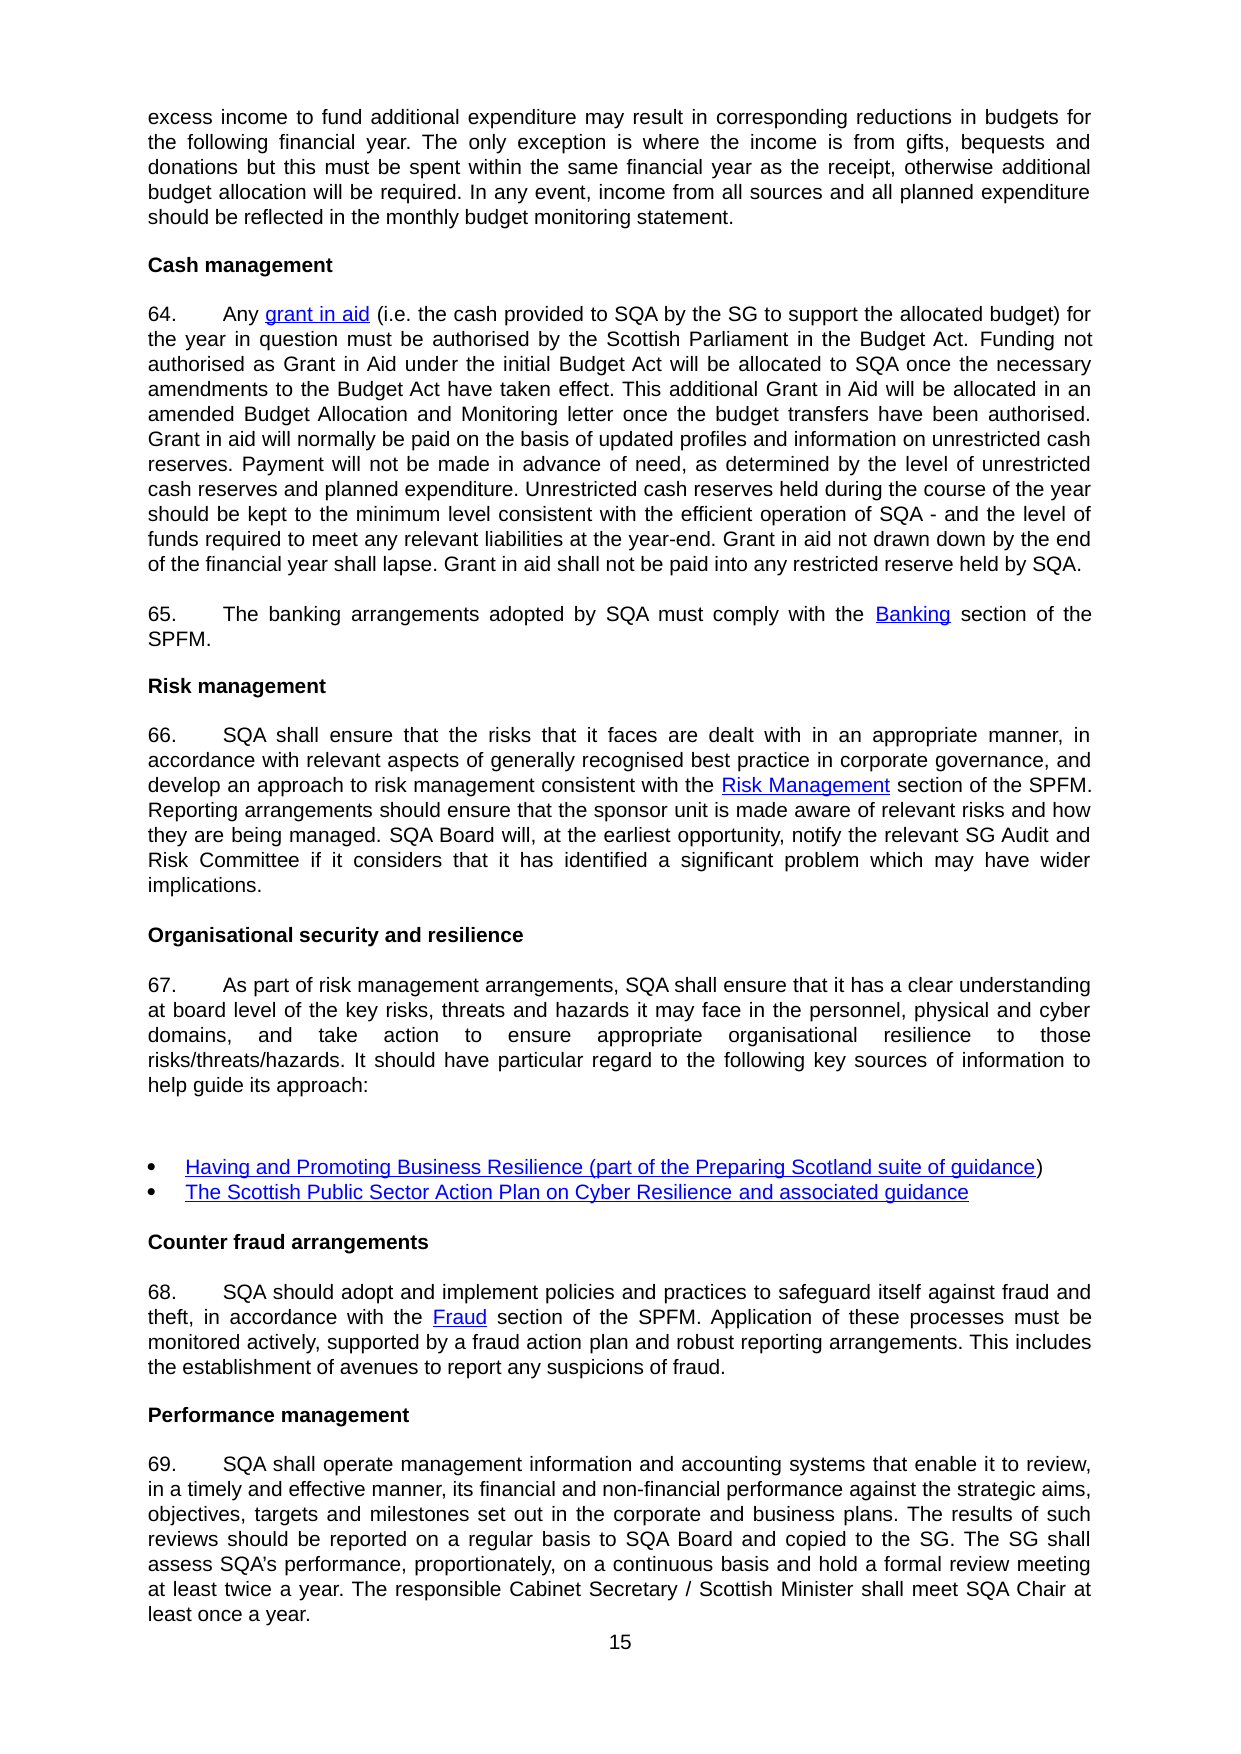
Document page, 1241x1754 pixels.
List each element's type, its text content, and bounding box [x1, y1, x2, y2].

subtitle SQA shall operate management information and accounting systems that enable it to review, in a timely and effective manner, its financial and non-financial performance against the strategic aims, objectives, targets and milestones set out in the corporate and business plans. The results of such reviews should be reported on a regular basis to SQA Board and copied to the SG. The SG shall assess SQA’s performance, proportionately, on a continuous basis and hold a formal review meeting at least twice a year. The responsible Cabinet Secretary / Scottish Minister shall meet SQA Chair at least once a year. [148, 1451, 1092, 1626]
text Cash management [148, 252, 1092, 276]
list Having and Promoting Business Resilience (part of the Preparing Scotland suite of guidance) [148, 1154, 1092, 1179]
text Performance management [148, 1403, 1092, 1427]
subtitle As part of risk management arrangements, SQA shall ensure that it has a clear understanding at board level of the key risks, threats and hazards it may face in the personnel, physical and cyber domains, and take action to ensure appropriate organisational resilience to those risks/threats/hazards. It should have particular regard to the following key sources of information to help guide its approach: [148, 972, 1092, 1097]
subtitle Any grant in aid (i.e. the cash provided to SQA by the SG to support the allocated budget) for the year in question must be authorised by the Scottish Parliament in the Budget Act. Funding not authorised as Grant in Aid under the initial Budget Act will be allocated to SQA once the necessary amendments to the Budget Act have taken effect. This additional Grant in Aid will be allocated in an amended Budget Allocation and Monitoring letter once the budget transfers have been authorised. Grant in aid will normally be paid on the basis of updated profiles and information on unrestricted cash reserves. Payment will not be made in advance of need, as determined by the level of unrestricted cash reserves and planned expenditure. Unrestricted cash reserves held during the course of the year should be kept to the minimum level consistent with the efficient operation of SQA - and the level of funds required to meet any relevant liabilities at the year-end. Grant in aid not drawn down by the end of the financial year shall lapse. Grant in aid shall not be paid into any restricted reserve held by SQA. [148, 300, 1092, 575]
subtitle SQA should adopt and implement policies and practices to safeguard itself against fraud and theft, in accordance with the Fraud section of the SPFM. Application of these processes must be monitored actively, supported by a fraud action plan and robust reporting arrangements. This includes the establishment of avenues to report any suspicions of fraud. [148, 1279, 1092, 1379]
text Risk management [148, 674, 1092, 698]
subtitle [148, 103, 1092, 228]
text Counter fraud arrangements [148, 1229, 1092, 1254]
subtitle SQA shall ensure that the risks that it faces are dealt with in an appropriate manner, in accordance with relevant aspects of generally recognised best practice in corporate governance, and develop an approach to risk management consistent with the Risk Management section of the SPFM. Reporting arrangements should ensure that the sponsor unit is made aware of relevant risks and how they are being managed. SQA Board will, at the earliest opportunity, notify the relevant SG Audit and Risk Committee if it considers that it has identified a significant problem which may have wider implications. [148, 722, 1092, 897]
subtitle The banking arrangements adopted by SQA must comply with the Banking section of the SPFM. [148, 600, 1092, 650]
list The Scottish Public Sector Action Plan on Cyber Resilience and associated guidance [148, 1179, 1092, 1204]
text Organisational security and resilience [148, 922, 1092, 947]
